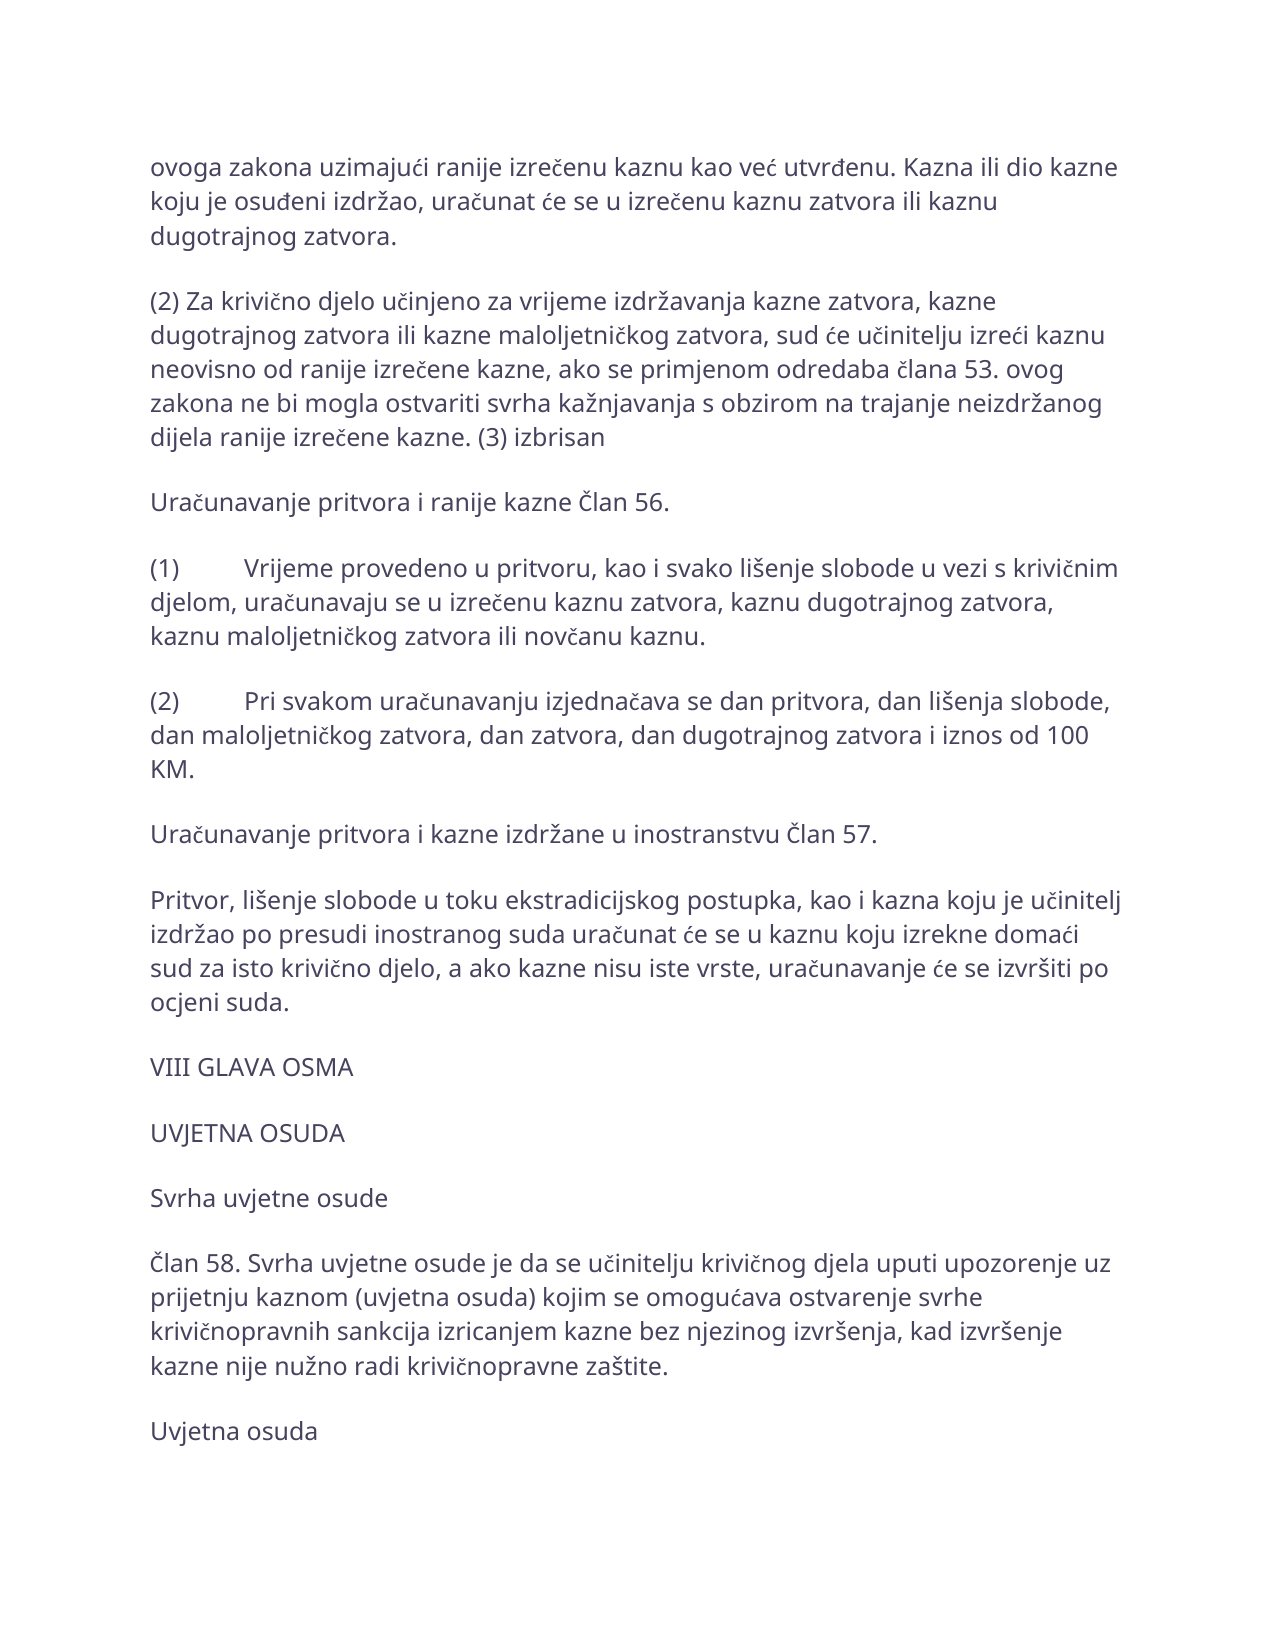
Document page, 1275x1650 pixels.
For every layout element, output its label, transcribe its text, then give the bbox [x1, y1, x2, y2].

text (1) Vrijeme provedeno u pritvoru, kao i svako lišenje slobode u vezi s krivičnim djelom, uračunavaju se u izrečenu kaznu zatvora, kaznu dugotrajnog zatvora, kaznu maloljetničkog zatvora ili novčanu kaznu. [150, 550, 1125, 652]
text Uvjetna osuda [150, 1413, 1125, 1447]
text (2) Pri svakom uračunavanju izjednačava se dan pritvora, dan lišenja slobode, dan maloljetničkog zatvora, dan zatvora, dan dugotrajnog zatvora i iznos od 100 KM. [150, 684, 1125, 786]
text Uračunavanje pritvora i kazne izdržane u inostranstvu Član 57. [150, 817, 1125, 851]
text VIII GLAVA OSMA [150, 1050, 1125, 1084]
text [150, 150, 1125, 252]
text Pritvor, lišenje slobode u toku ekstradicijskog postupka, kao i kazna koju je učinitelj izdržao po presudi inostranog suda uračunat će se u kaznu koju izrekne domaći sud za isto krivično djelo, a ako kazne nisu iste vrste, uračunavanje će se izvršiti po ocjeni suda. [150, 882, 1125, 1019]
text Uračunavanje pritvora i ranije kazne Član 56. [150, 485, 1125, 519]
text Član 58. Svrha uvjetne osude je da se učinitelju krivičnog djela uputi upozorenje uz prijetnju kaznom (uvjetna osuda) kojim se omogućava ostvarenje svrhe krivičnopravnih sankcija izricanjem kazne bez njezinog izvršenja, kad izvršenje kazne nije nužno radi krivičnopravne zaštite. [150, 1246, 1125, 1382]
text (2) Za krivično djelo učinjeno za vrijeme izdržavanja kazne zatvora, kazne dugotrajnog zatvora ili kazne maloljetničkog zatvora, sud će učinitelju izreći kaznu neovisno od ranije izrečene kazne, ako se primjenom odredaba člana 53. ovog zakona ne bi mogla ostvariti svrha kažnjavanja s obzirom na trajanje neizdržanog dijela ranije izrečene kazne. (3) izbrisan [150, 283, 1125, 454]
text Svrha uvjetne osude [150, 1181, 1125, 1215]
text UVJETNA OSUDA [150, 1115, 1125, 1149]
